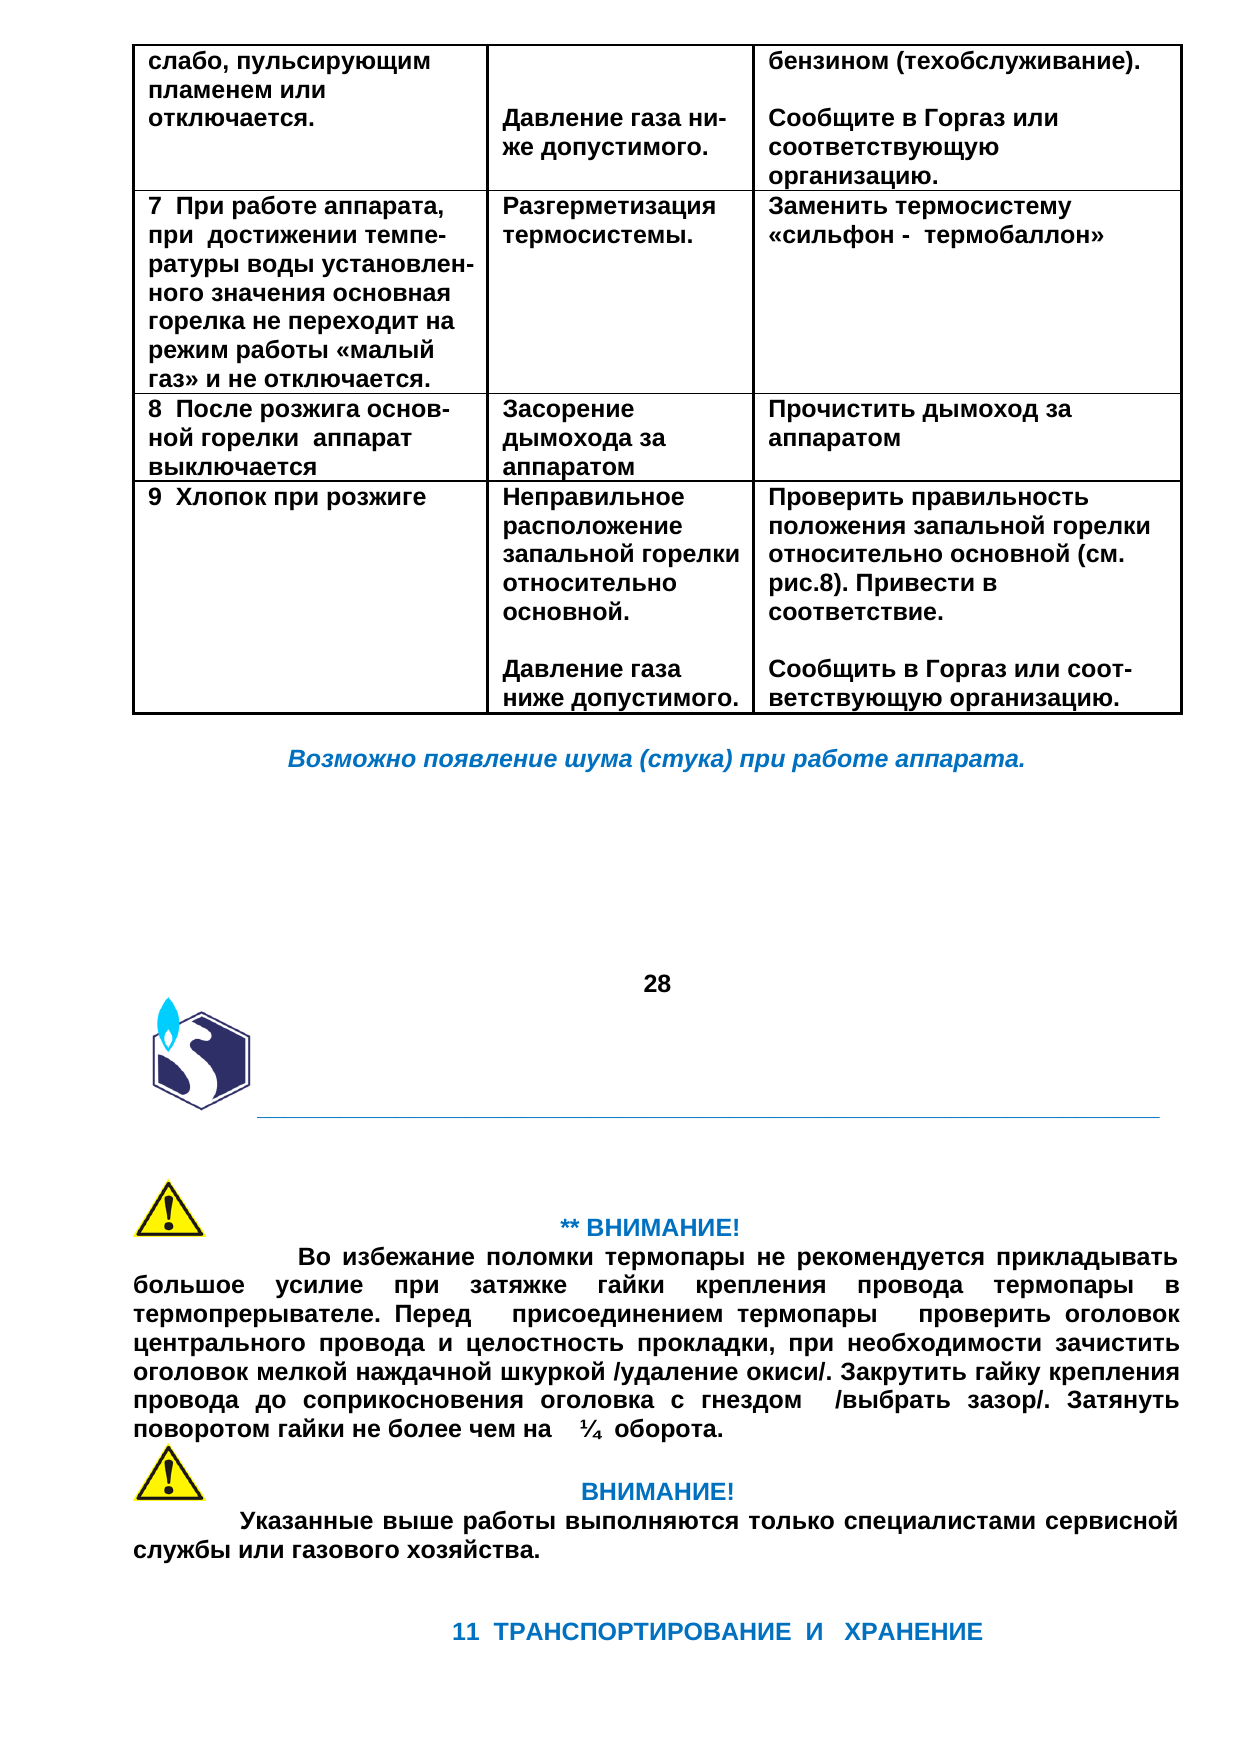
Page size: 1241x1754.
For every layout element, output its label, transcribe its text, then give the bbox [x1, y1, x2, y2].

table_cell 9 Хлопок при розжиге [135, 482, 486, 712]
table_cell 8 После розжига основ- ной горелки аппарат выключается [135, 394, 486, 480]
text Во избежание поломки термопары не рекомендуется прикладывать большое усилие при затяжке гайки крепления провода термопары в термопрерывателе. Перед присоединением термопары проверить оголовок центрального провода и целостность прокладки, при необходимости зачистить оголовок мелкой наждачной шкуркой /удаление окиси/. Закрутить гайку крепления провода до соприкосновения оголовка с гнездом /выбрать зазор/. Затянуть поворотом гайки не более чем на ¼ оборота. [133, 1242, 1181, 1443]
table_cell Неправильное расположение запальной горелки относительно основной. Давление газа ниже допустимого. [489, 482, 752, 712]
picture [165, 1031, 172, 1046]
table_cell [135, 46, 486, 190]
table_cell Засорение дымохода за аппаратом [489, 394, 752, 480]
table_cell Заменить термосистему «сильфон - термобаллон» [755, 191, 1180, 392]
table_cell Разгерметизация термосистемы. [489, 191, 752, 392]
table_cell Проверить правильность положения запальной горелки относительно основной (см. рис.8). Привести в соответствие. Сообщить в Горгаз или соот-ветствующую организацию. [755, 482, 1180, 712]
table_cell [489, 46, 752, 190]
text 11 ТРАНСПОРТИРОВАНИЕ И ХРАНЕНИЕ [133, 1616, 1181, 1645]
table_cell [755, 46, 1180, 190]
text ** ВНИМАНИЕ! [133, 1179, 1181, 1242]
text Указанные выше работы выполняются только специалистами сервисной службы или газового хозяйства. [133, 1506, 1181, 1564]
text _________________________________________________________________ [133, 998, 1181, 1121]
text ВНИМАНИЕ! [133, 1443, 1181, 1506]
table_cell 7 При работе аппарата, при достижении темпе- ратуры воды установлен- ного значения основная горелка не переходит на режим работы «малый газ» и не отключается. [135, 191, 486, 392]
picture [140, 997, 258, 1116]
text Возможно появление шума (стука) при работе аппарата. [133, 744, 1181, 772]
text 28 [133, 969, 1181, 998]
table_cell Прочистить дымоход за аппаратом [755, 394, 1180, 480]
